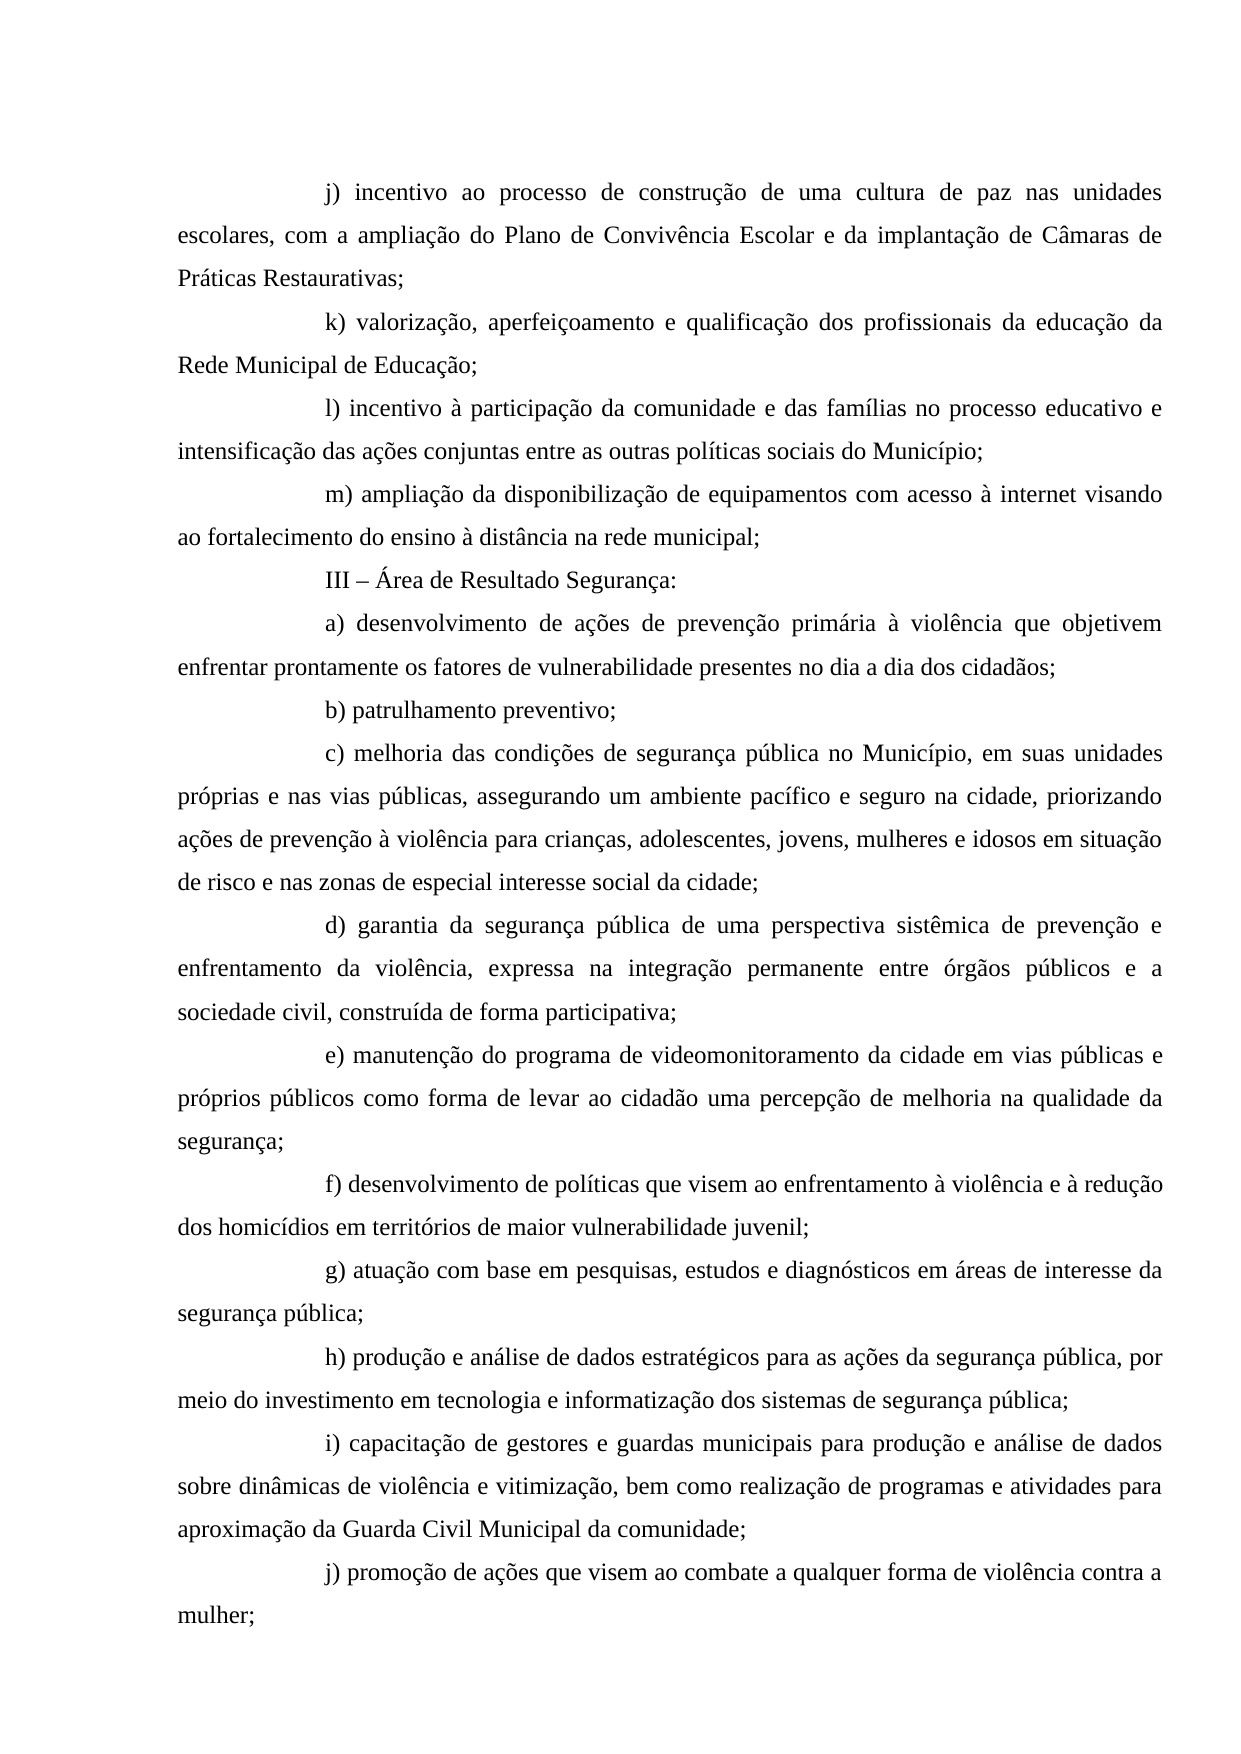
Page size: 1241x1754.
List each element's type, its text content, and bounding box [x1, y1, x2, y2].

text i) capacitação de gestores e guardas municipais para produção e análise de dados sobre dinâmicas de violência e vitimização, bem como realização de programas e atividades para aproximação da Guarda Civil Municipal da comunidade; [177, 1428, 1163, 1543]
list j) incentivo ao processo de construção de uma cultura de paz nas unidades escolares, com a ampliação do Plano de Convivência Escolar e da implantação de Câmaras de Práticas Restaurativas; [177, 177, 1163, 292]
text d) garantia da segurança pública de uma perspectiva sistêmica de prevenção e enfrentamento da violência, expressa na integração permanente entre órgãos públicos e a sociedade civil, construída de forma participativa; [177, 910, 1163, 1025]
list k) valorização, aperfeiçoamento e qualificação dos profissionais da educação da Rede Municipal de Educação; [177, 307, 1163, 378]
text e) manutenção do programa de videomonitoramento da cidade em vias públicas e próprios públicos como forma de levar ao cidadão uma percepção de melhoria na qualidade da segurança; [177, 1040, 1163, 1155]
text c) melhoria das condições de segurança pública no Município, em suas unidades próprias e nas vias públicas, assegurando um ambiente pacífico e seguro na cidade, priorizando ações de prevenção à violência para crianças, adolescentes, jovens, mulheres e idosos em situação de risco e nas zonas de especial interesse social da cidade; [177, 738, 1163, 896]
text b) patrulhamento preventivo; [177, 695, 1163, 723]
text j) promoção de ações que visem ao combate a qualquer forma de violência contra a mulher; [177, 1557, 1163, 1629]
text g) atuação com base em pesquisas, estudos e diagnósticos em áreas de interesse da segurança pública; [177, 1255, 1163, 1327]
text a) desenvolvimento de ações de prevenção primária à violência que objetivem enfrentar prontamente os fatores de vulnerabilidade presentes no dia a dia dos cidadãos; [177, 608, 1163, 680]
text III – Área de Resultado Segurança: [177, 565, 1163, 594]
text f) desenvolvimento de políticas que visem ao enfrentamento à violência e à redução dos homicídios em territórios de maior vulnerabilidade juvenil; [177, 1169, 1163, 1241]
list l) incentivo à participação da comunidade e das famílias no processo educativo e intensificação das ações conjuntas entre as outras políticas sociais do Município; [177, 393, 1163, 465]
list m) ampliação da disponibilização de equipamentos com acesso à internet visando ao fortalecimento do ensino à distância na rede municipal; [177, 479, 1163, 551]
text h) produção e análise de dados estratégicos para as ações da segurança pública, por meio do investimento em tecnologia e informatização dos sistemas de segurança pública; [177, 1342, 1163, 1413]
